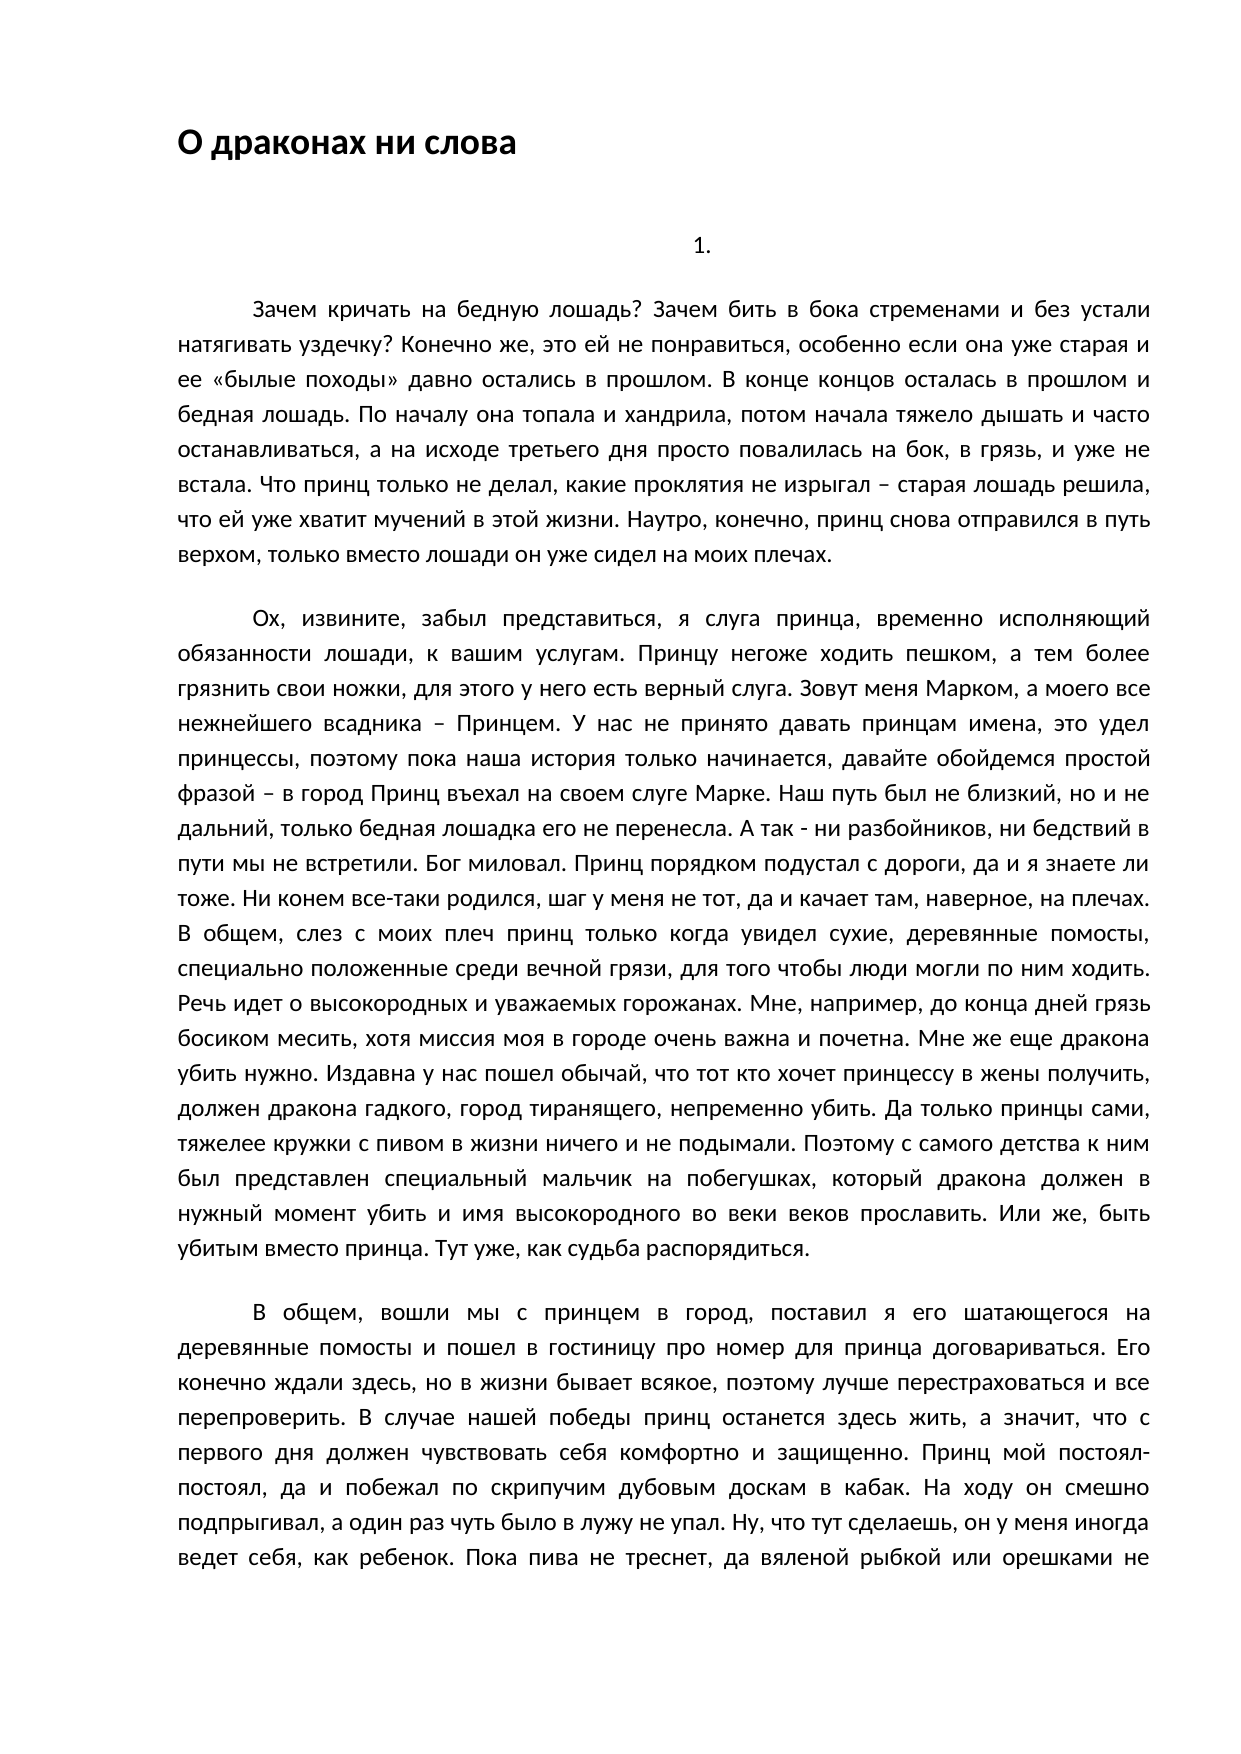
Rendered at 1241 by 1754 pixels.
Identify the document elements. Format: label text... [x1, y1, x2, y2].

subtitle О драконах ни слова [177, 118, 1152, 164]
text Ох, извините, забыл представиться, я слуга принца, временно исполняющий обязанности лошади, к вашим услугам. Принцу негоже ходить пешком, а тем более грязнить свои ножки, для этого у него есть верный слуга. Зовут меня Марком, а моего все нежнейшего всадника – Принцем. У нас не принято давать принцам имена, это удел принцессы, поэтому пока наша история только начинается, давайте обойдемся простой фразой – в город Принц въехал на своем слуге Марке. Наш путь был не близкий, но и не дальний, только бедная лошадка его не перенесла. А так - ни разбойников, ни бедствий в пути мы не встретили. Бог миловал. Принц порядком подустал с дороги, да и я знаете ли тоже. Ни конем все-таки родился, шаг у меня не тот, да и качает там, наверное, на плечах. В общем, слез с моих плеч принц только когда увидел сухие, деревянные помосты, специально положенные среди вечной грязи, для того чтобы люди могли по ним ходить. Речь идет о высокородных и уважаемых горожанах. Мне, например, до конца дней грязь босиком месить, хотя миссия моя в городе очень важна и почетна. Мне же еще дракона убить нужно. Издавна у нас пошел обычай, что тот кто хочет принцессу в жены получить, должен дракона гадкого, город тиранящего, непременно убить. Да только принцы сами, тяжелее кружки с пивом в жизни ничего и не подымали. Поэтому с самого детства к ним был представлен специальный мальчик на побегушках, который дракона должен в нужный момент убить и имя высокородного во веки веков прославить. Или же, быть убитым вместо принца. Тут уже, как судьба распорядиться. [177, 602, 1152, 1263]
text Зачем кричать на бедную лошадь? Зачем бить в бока стременами и без устали натягивать уздечку? Конечно же, это ей не понравиться, особенно если она уже старая и ее «былые походы» давно остались в прошлом. В конце концов осталась в прошлом и бедная лошадь. По началу она топала и хандрила, потом начала тяжело дышать и часто останавливаться, а на исходе третьего дня просто повалилась на бок, в грязь, и уже не встала. Что принц только не делал, какие проклятия не изрыгал – старая лошадь решила, что ей уже хватит мучений в этой жизни. Наутро, конечно, принц снова отправился в путь верхом, только вместо лошади он уже сидел на моих плечах. [177, 293, 1152, 568]
text 1. [177, 229, 1152, 259]
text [177, 1296, 1152, 1572]
